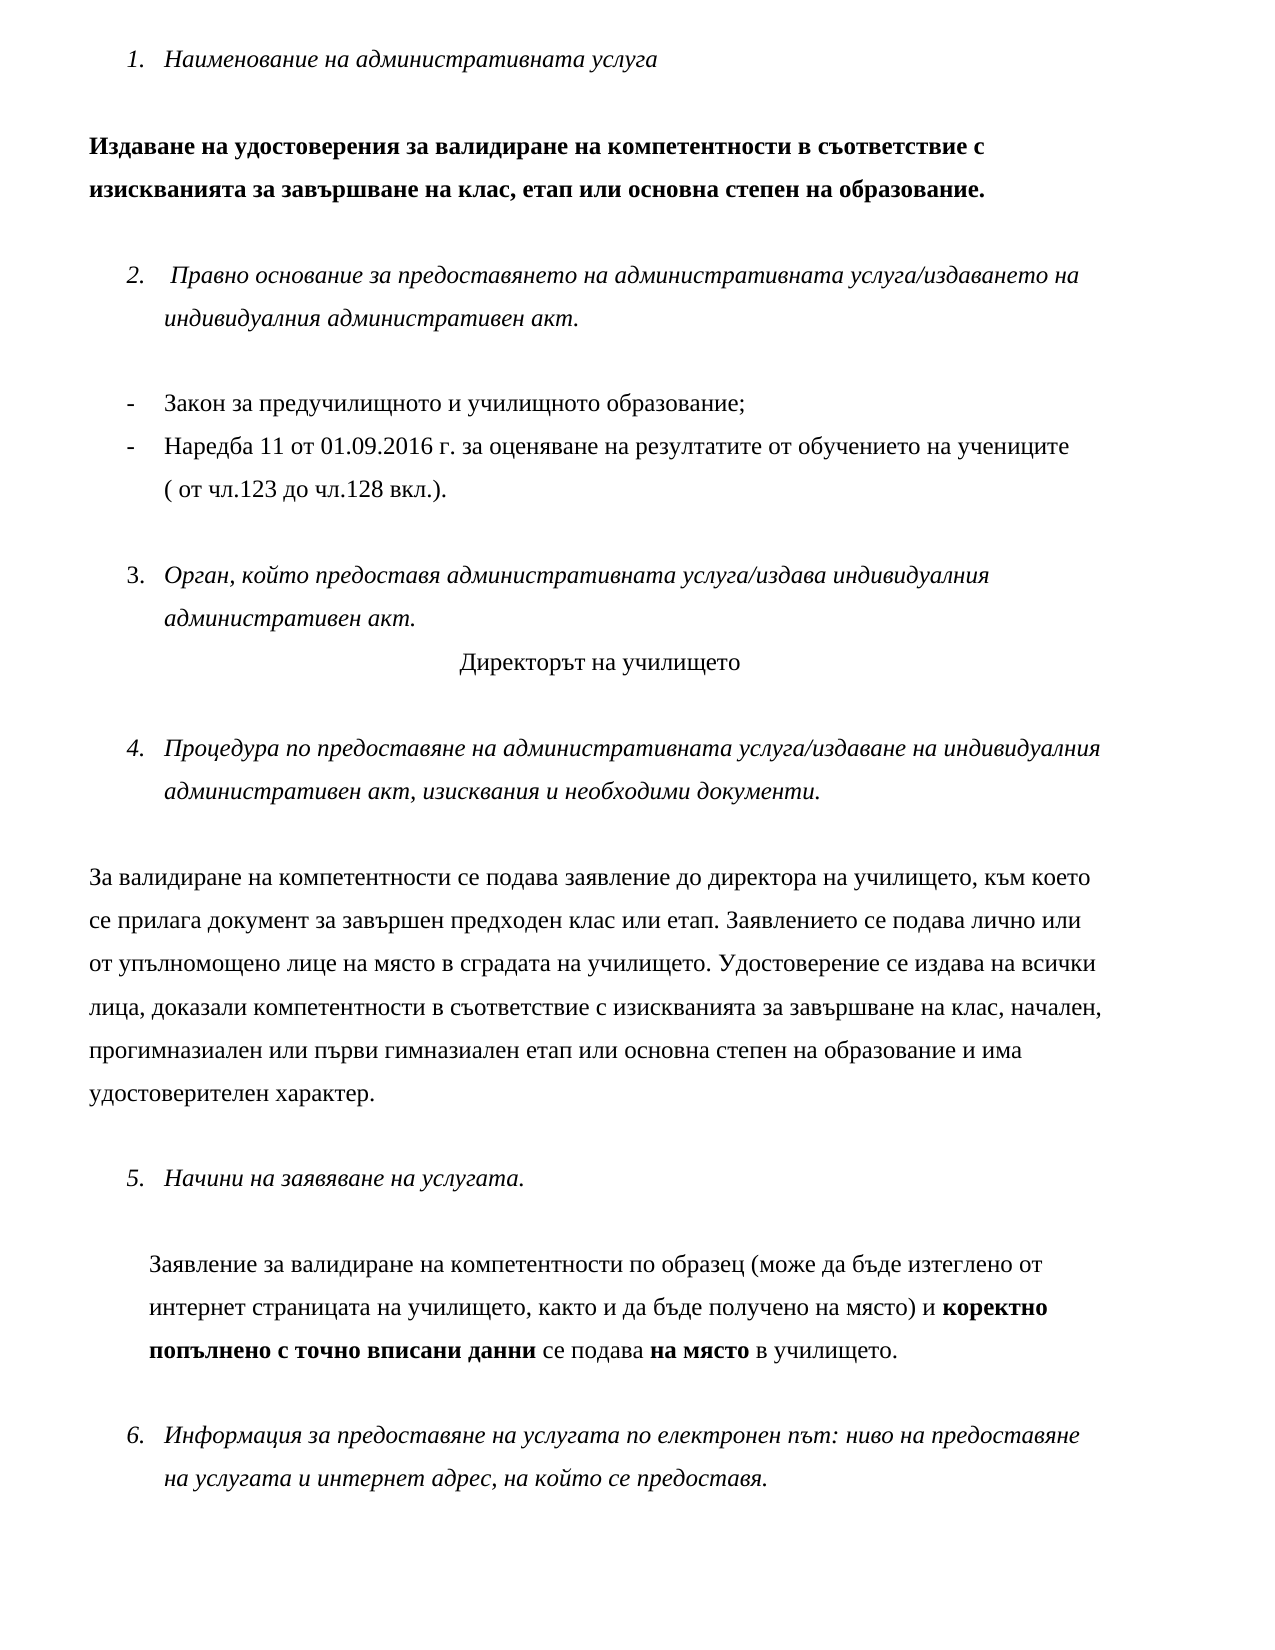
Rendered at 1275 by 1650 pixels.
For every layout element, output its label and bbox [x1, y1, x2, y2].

table_header [89, 30, 1111, 1562]
